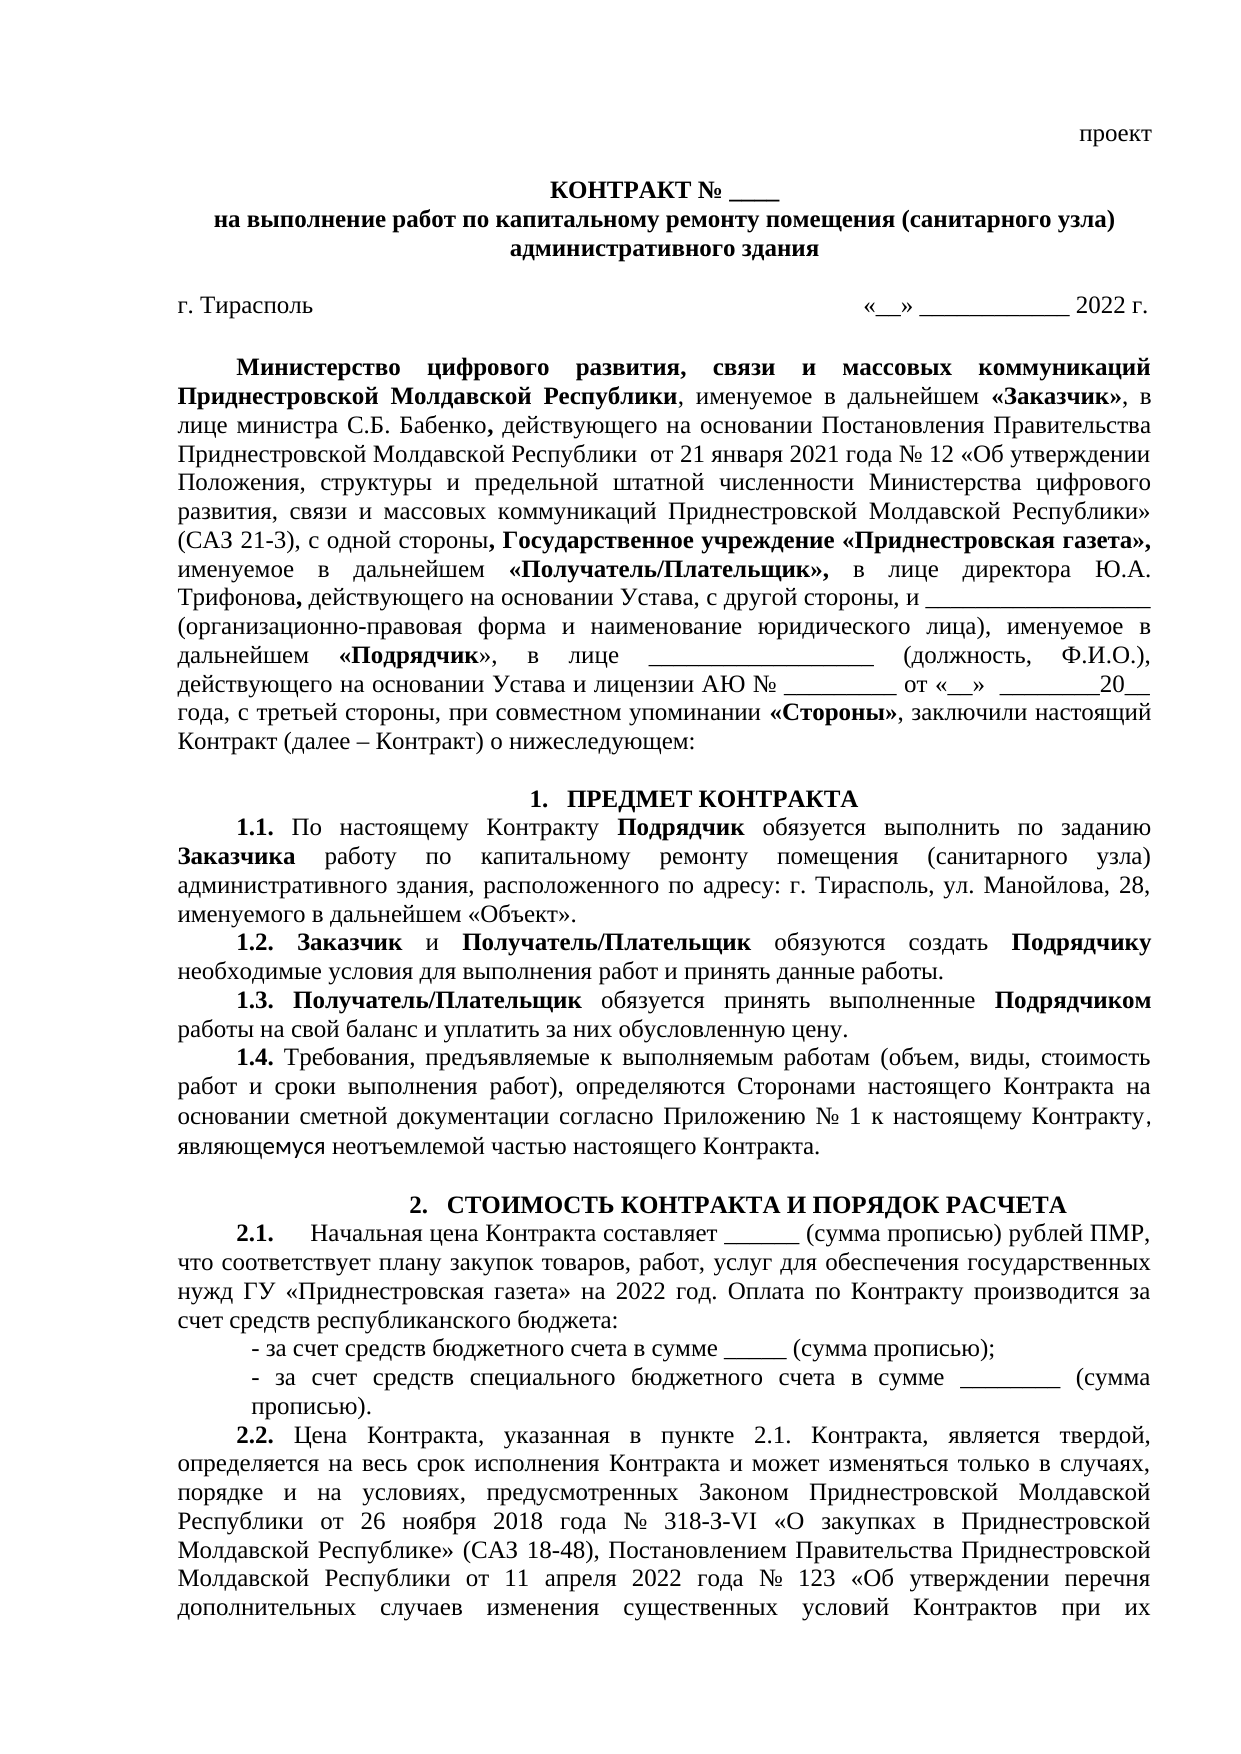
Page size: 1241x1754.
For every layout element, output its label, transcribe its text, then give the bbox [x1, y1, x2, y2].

list ПРЕДМЕТ КОНТРАКТА [236, 784, 1152, 812]
text КОНТРАКТ № ____ [177, 176, 1152, 204]
list Начальная цена Контракта составляет ______ (сумма прописью) рублей ПМР, что соответствует плану закупок товаров, работ, услуг для обеспечения государственных нужд ГУ «Приднестровская газета» на 2022 год. Оплата по Контракту производится за счет средств республиканского бюджета: [177, 1218, 1152, 1333]
text 1.4. Требования, предъявляемые к выполняемым работам (объем, виды, стоимость работ и сроки выполнения работ), определяются Сторонами настоящего Контракта на основании сметной документации согласно Приложению № 1 к настоящему Контракту, являющемуся неотъемлемой частью настоящего Контракта. [177, 1042, 1152, 1161]
text проект [177, 118, 1152, 147]
text г. Тирасполь «__» ____________ 2022 г. [177, 291, 1152, 319]
text 1.1. По настоящему Контракту Подрядчик обязуется выполнить по заданию Заказчика работу по капитальному ремонту помещения (санитарного узла) административного здания, расположенного по адресу: г. Тирасполь, ул. Манойлова, 28, именуемого в дальнейшем «Объект». [177, 812, 1152, 927]
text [177, 1420, 1152, 1621]
text на выполнение работ по капитальному ремонту помещения (санитарного узла) административного здания [177, 204, 1152, 262]
text 1.2. Заказчик и Получатель/Плательщик обязуются создать Подрядчику необходимые условия для выполнения работ и принять данные работы. [177, 927, 1152, 985]
text - за счет средств бюджетного счета в сумме _____ (сумма прописью); [251, 1333, 1152, 1362]
text 1.3. Получатель/Плательщик обязуется принять выполненные Подрядчиком работы на свой баланс и уплатить за них обусловленную цену. [177, 985, 1152, 1042]
text - за счет средств специального бюджетного счета в сумме ________ (сумма прописью). [251, 1362, 1152, 1420]
text Министерство цифрового развития, связи и массовых коммуникаций Приднестровской Молдавской Республики, именуемое в дальнейшем «Заказчик», в лице министра С.Б. Бабенко, действующего на основании Постановления Правительства Приднестровской Молдавской Республики от 21 января 2021 года № 12 «Об утверждении Положения, структуры и предельной штатной численности Министерства цифрового развития, связи и массовых коммуникаций Приднестровской Молдавской Республики» (САЗ 21-3), с одной стороны, Государственное учреждение «Приднестровская газета», именуемое в дальнейшем «Получатель/Плательщик», в лице директора Ю.А. Трифонова, действующего на основании Устава, с другой стороны, и __________________ (организационно-правовая форма и наименование юридического лица), именуемое в дальнейшем «Подрядчик», в лице __________________ (должность, Ф.И.О.), действующего на основании Устава и лицензии АЮ № _________ от «__» ________20__ года, с третьей стороны, при совместном упоминании «Стороны», заключили настоящий Контракт (далее – Контракт) о нижеследующем: [177, 352, 1152, 755]
list СТОИМОСТЬ КОНТРАКТА И ПОРЯДОК РАСЧЕТА [324, 1190, 1152, 1218]
